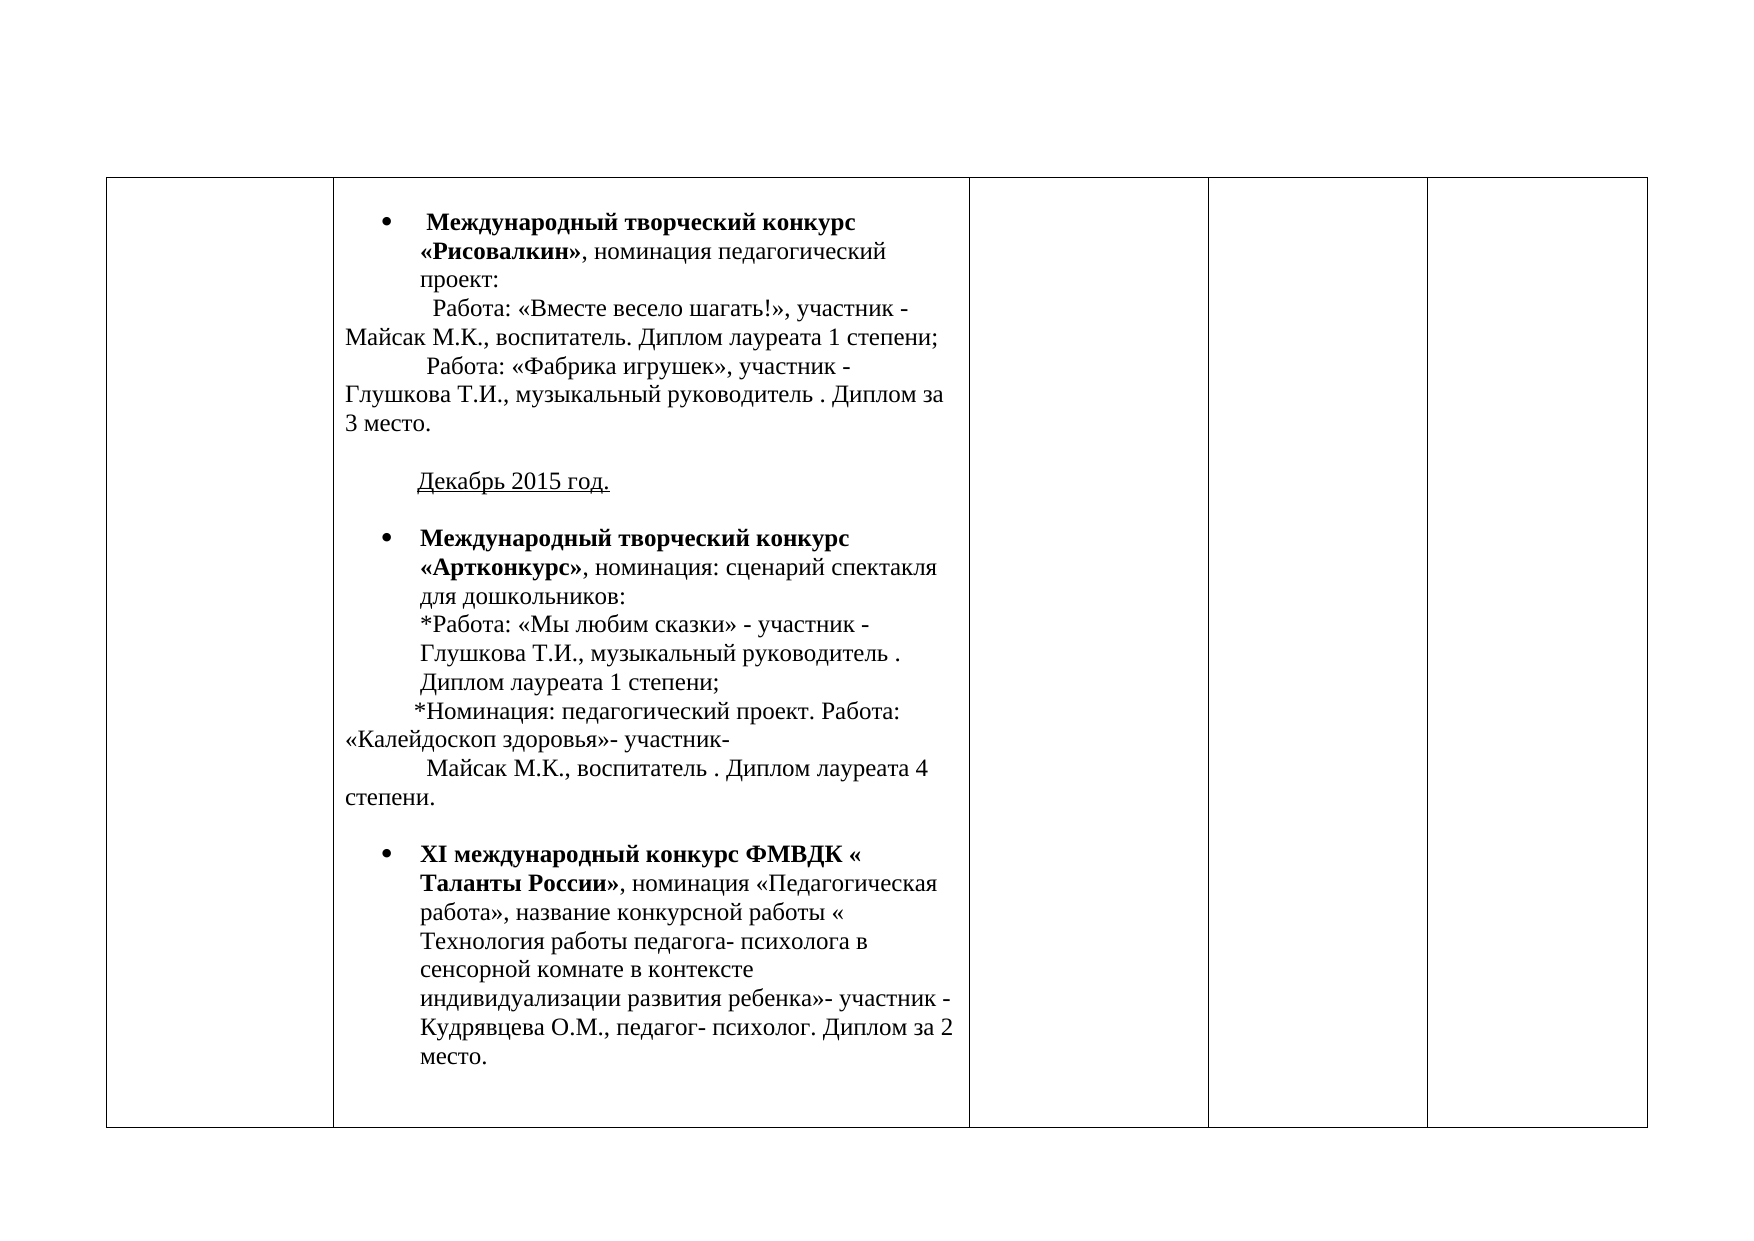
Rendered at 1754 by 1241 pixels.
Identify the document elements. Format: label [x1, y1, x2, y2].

table_cell [334, 178, 969, 1127]
